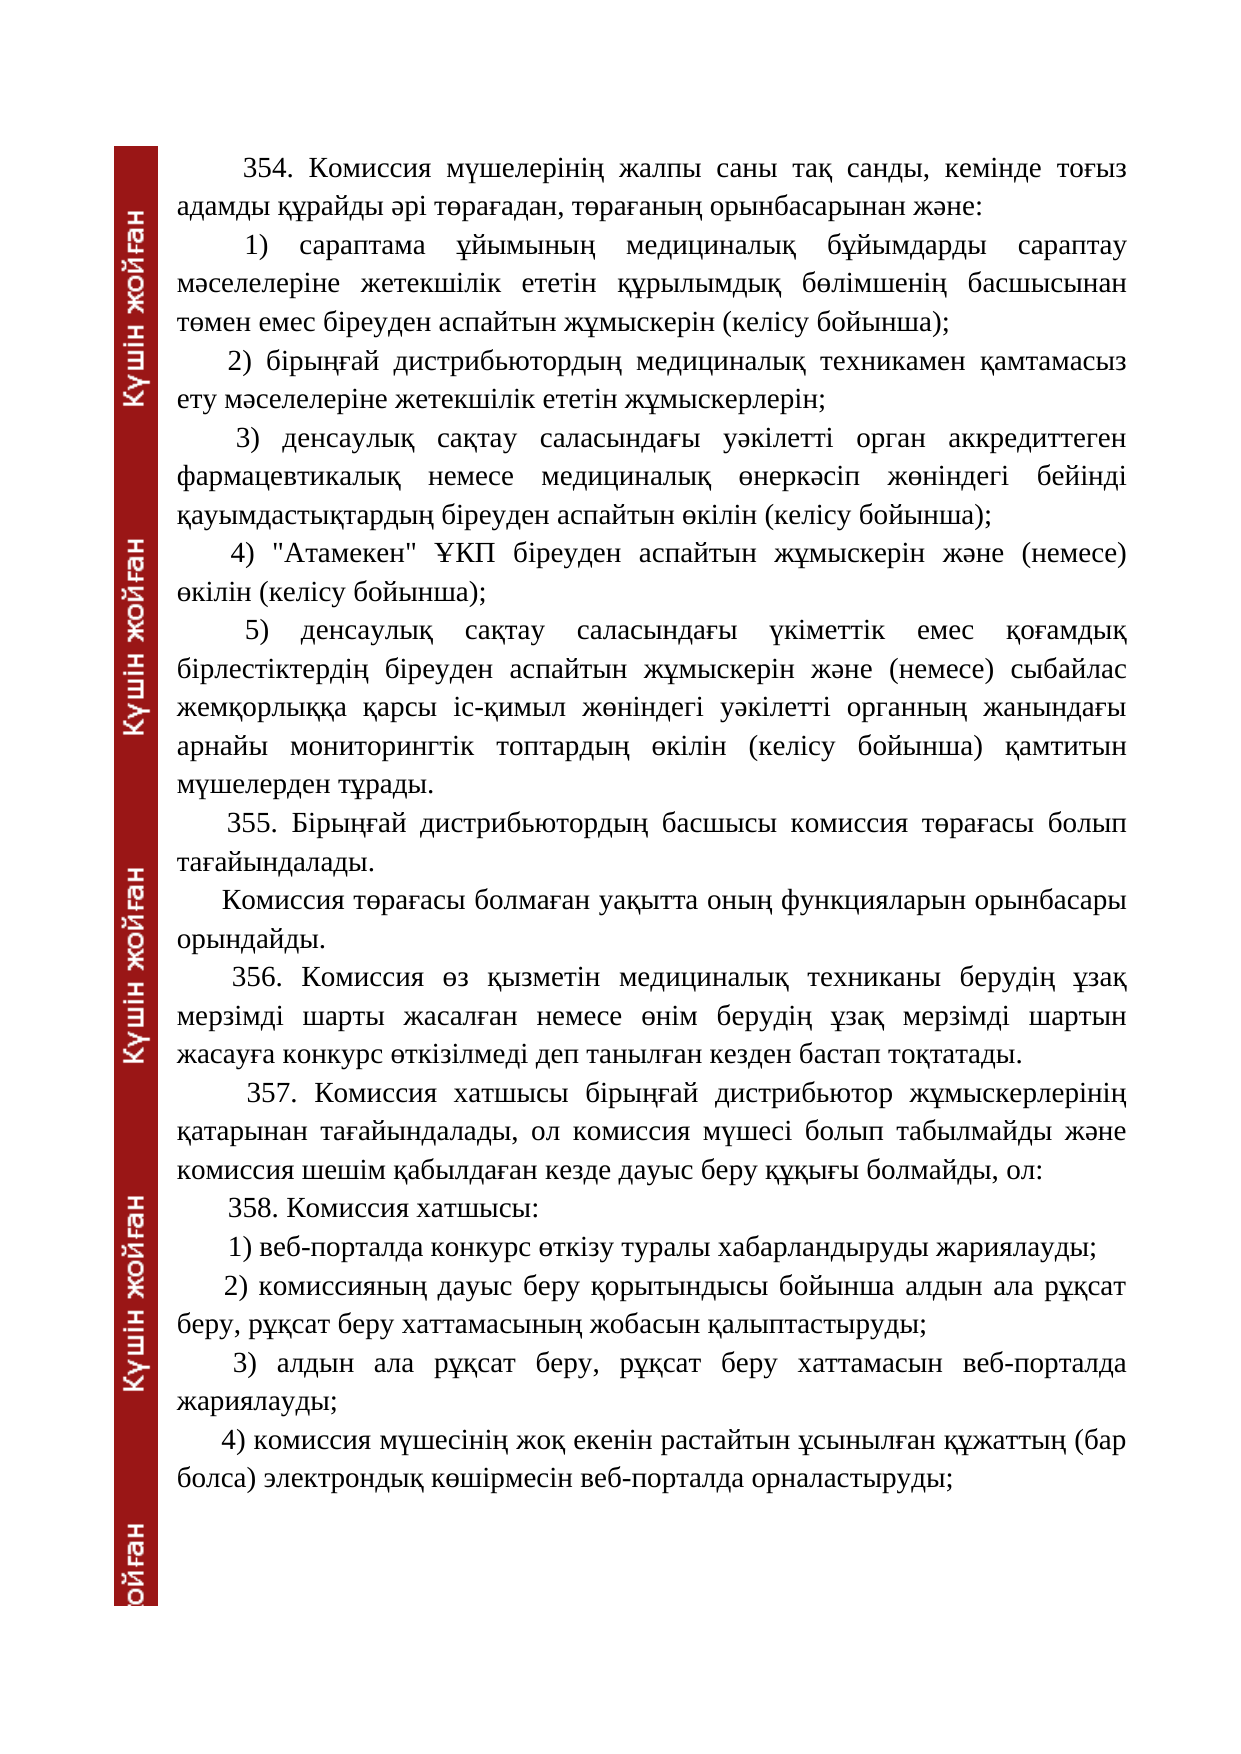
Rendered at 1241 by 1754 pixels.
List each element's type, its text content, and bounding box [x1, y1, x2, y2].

picture [114, 1224, 158, 1229]
picture [114, 415, 158, 420]
text 3) денсаулық сақтау саласындағы уәкілетті орган аккредиттеген фармацевтикалық немесе медициналық өнеркәсіп жөніндегі бейінді қауымдастықтардың біреуден аспайтын өкілін (келісу бойынша); [112, 420, 1128, 530]
text 1) веб-порталда конкурс өткізу туралы хабарландыруды жариялауды; [112, 1229, 1128, 1263]
text 355. Бірыңғай дистрибьютордың басшысы комиссия төрағасы болып тағайындалады. [112, 805, 1128, 877]
picture [114, 1263, 158, 1268]
text 4) "Атамекен" ҰКП біреуден аспайтын жұмыскерін және (немесе) өкілін (келісу бойынша); [112, 535, 1128, 607]
picture [114, 877, 158, 882]
text 2) комиссияның дауыс беру қорытындысы бойынша алдын ала рұқсат беру, рұқсат беру хаттамасының жобасын қалыптастыруды; [112, 1268, 1128, 1340]
picture [114, 1340, 158, 1345]
picture [114, 1070, 158, 1075]
picture [114, 222, 158, 227]
text 357. Комиссия хатшысы бірыңғай дистрибьютор жұмыскерлерінің қатарынан тағайындалады, ол комиссия мүшесі болып табылмайды және комиссия шешім қабылдаған кезде дауыс беру құқығы болмайды, ол: [112, 1075, 1128, 1186]
picture [114, 530, 158, 535]
picture [114, 1494, 158, 1606]
text 1) сараптама ұйымының медициналық бұйымдарды сараптау мәселелеріне жетекшілік ететін құрылымдық бөлімшенің басшысынан төмен емес біреуден аспайтын жұмыскерін (келісу бойынша); [112, 227, 1128, 338]
picture [114, 146, 158, 150]
picture [114, 338, 158, 343]
text 358. Комиссия хатшысы: [112, 1191, 1128, 1224]
text 3) алдын ала рұқсат беру, рұқсат беру хаттамасын веб-порталда жариялауды; [112, 1345, 1128, 1417]
picture [114, 1186, 158, 1191]
text 354. Комиссия мүшелерінің жалпы саны тақ санды, кемінде тоғыз адамды құрайды әрі төрағадан, төрағаның орынбасарынан және: [112, 150, 1128, 222]
text Комиссия төрағасы болмаған уақытта оның функцияларын орынбасары орындайды. [112, 882, 1128, 954]
text 5) денсаулық сақтау саласындағы үкіметтік емес қоғамдық бірлестіктердің біреуден аспайтын жұмыскерін және (немесе) сыбайлас жемқорлыққа қарсы іс-қимыл жөніндегі уәкілетті органның жанындағы арнайы мониторингтік топтардың өкілін (келісу бойынша) қамтитын мүшелерден тұрады. [112, 612, 1128, 800]
picture [114, 607, 158, 612]
picture [114, 800, 158, 805]
picture [114, 1417, 158, 1422]
text 4) комиссия мүшесінің жоқ екенін растайтын ұсынылған құжаттың (бар болса) электрондық көшірмесін веб-порталда орналастыруды; [112, 1422, 1128, 1494]
text 356. Комиссия өз қызметін медициналық техниканы берудің ұзақ мерзімді шарты жасалған немесе өнім берудің ұзақ мерзімді шартын жасауға конкурс өткізілмеді деп танылған кезден бастап тоқтатады. [112, 959, 1128, 1070]
text 2) бірыңғай дистрибьютордың медициналық техникамен қамтамасыз ету мәселелеріне жетекшілік ететін жұмыскерлерін; [112, 343, 1128, 415]
picture [114, 954, 158, 959]
